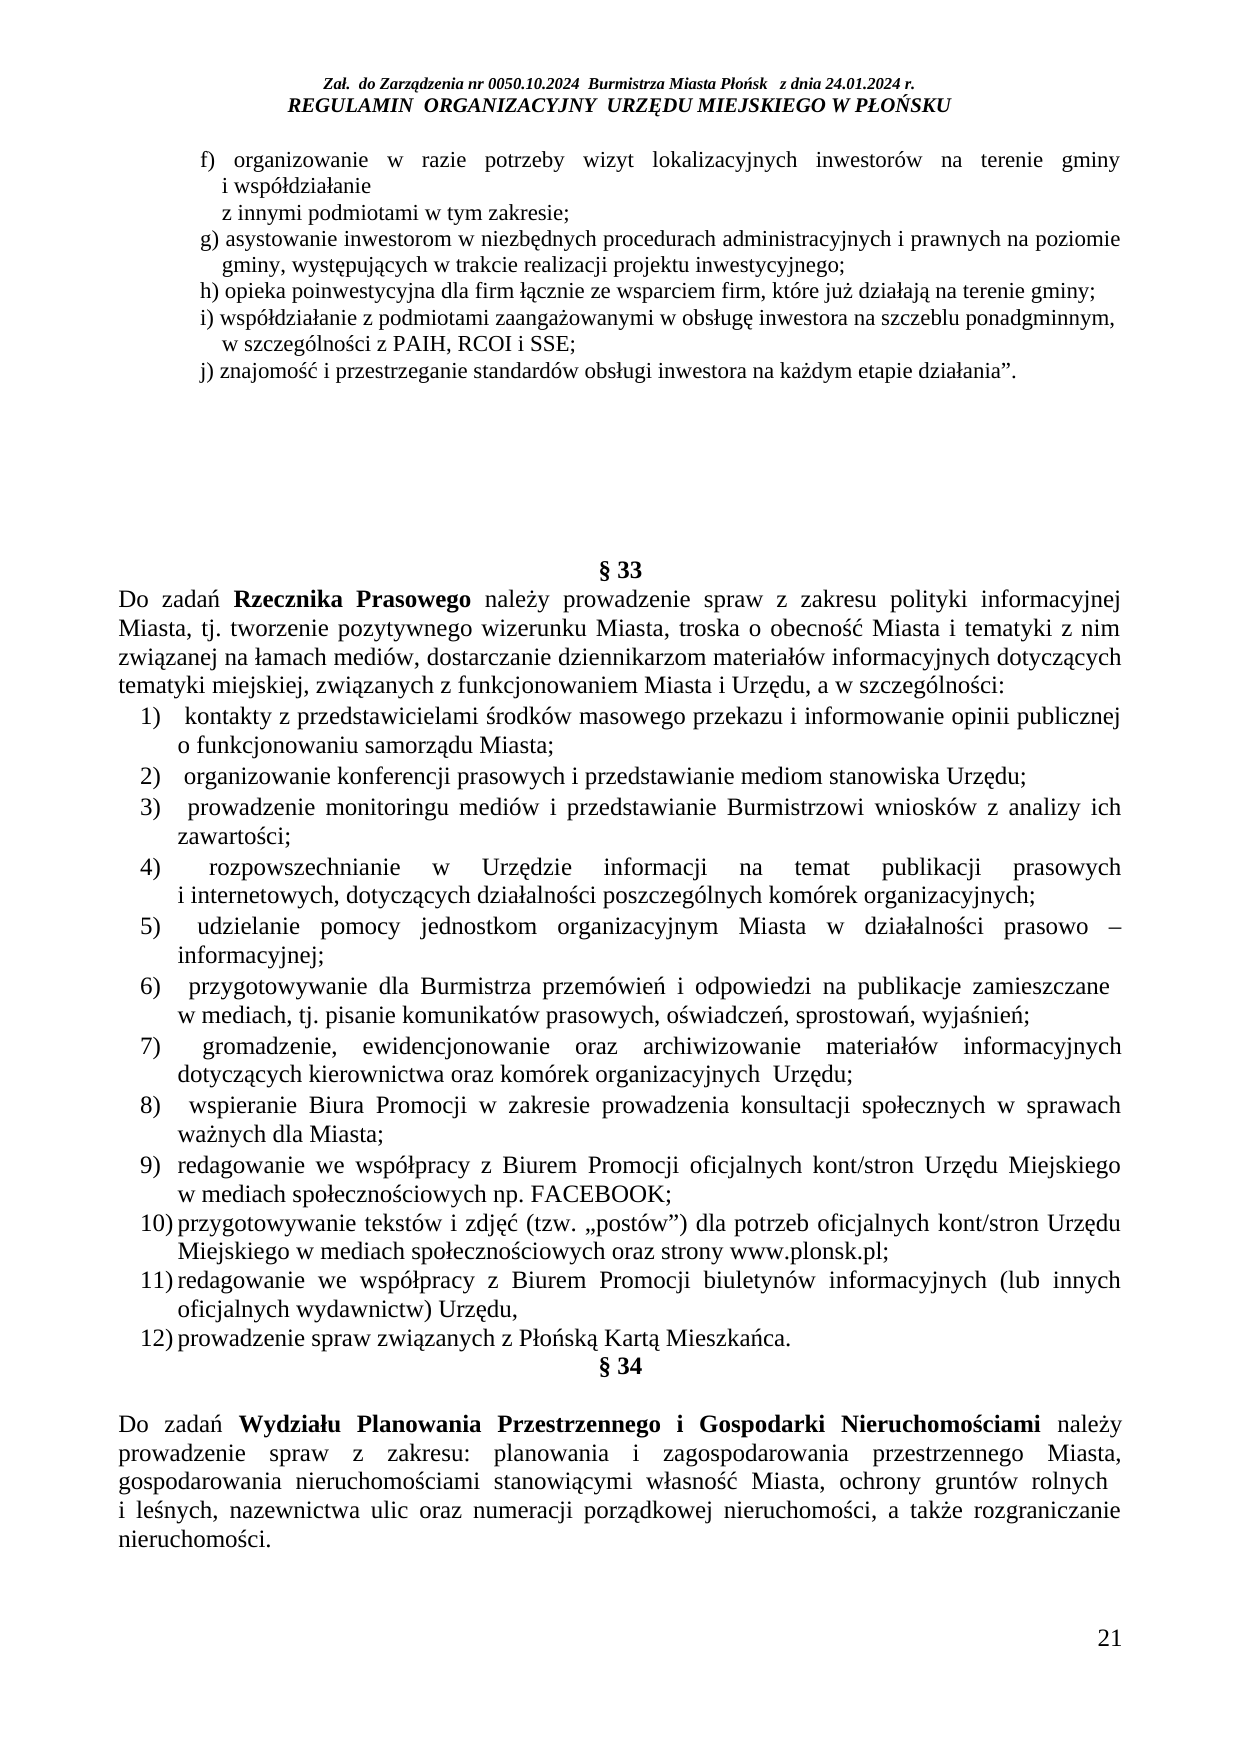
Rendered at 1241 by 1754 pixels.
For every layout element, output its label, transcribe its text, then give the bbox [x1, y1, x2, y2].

text h) opieka poinwestycyjna dla firm łącznie ze wsparciem firm, które już działają na terenie gminy; [200, 278, 1122, 304]
list prowadzenie spraw związanych z Płońską Kartą Mieszkańca. [140, 1323, 1122, 1351]
text § 34 [118, 1351, 1122, 1380]
list gromadzenie, ewidencjonowanie oraz archiwizowanie materiałów informacyjnych dotyczących kierownictwa oraz komórek organizacyjnych Urzędu; [140, 1031, 1122, 1088]
list przygotowywanie dla Burmistrza przemówień i odpowiedzi na publikacje zamieszczane w mediach, tj. pisanie komunikatów prasowych, oświadczeń, sprostowań, wyjaśnień; [140, 971, 1122, 1029]
list udzielanie pomocy jednostkom organizacyjnym Miasta w działalności prasowo – informacyjnej; [140, 911, 1122, 969]
list redagowanie we współpracy z Biurem Promocji oficjalnych kont/stron Urzędu Miejskiego w mediach społecznościowych np. FACEBOOK; [140, 1150, 1122, 1208]
text Do zadań Wydziału Planowania Przestrzennego i Gospodarki Nieruchomościami należy prowadzenie spraw z zakresu: planowania i zagospodarowania przestrzennego Miasta, gospodarowania nieruchomościami stanowiącymi własność Miasta, ochrony gruntów rolnych i leśnych, nazewnictwa ulic oraz numeracji porządkowej nieruchomości, a także rozgraniczanie nieruchomości. [118, 1409, 1122, 1553]
text f) organizowanie w razie potrzeby wizyt lokalizacyjnych inwestorów na terenie gminy i współdziałanie z innymi podmiotami w tym zakresie; [200, 146, 1122, 225]
list rozpowszechnianie w Urzędzie informacji na temat publikacji prasowych i internetowych, dotyczących działalności poszczególnych komórek organizacyjnych; [140, 852, 1122, 909]
list przygotowywanie tekstów i zdjęć (tzw. „postów”) dla potrzeb oficjalnych kont/stron Urzędu Miejskiego w mediach społecznościowych oraz strony www.plonsk.pl; [140, 1208, 1122, 1265]
list redagowanie we współpracy z Biurem Promocji biuletynów informacyjnych (lub innych oficjalnych wydawnictw) Urzędu, [140, 1265, 1122, 1323]
text g) asystowanie inwestorom w niezbędnych procedurach administracyjnych i prawnych na poziomie gminy, występujących w trakcie realizacji projektu inwestycyjnego; [200, 225, 1122, 278]
text j) znajomość i przestrzeganie standardów obsługi inwestora na każdym etapie działania”. [200, 357, 1122, 383]
list wspieranie Biura Promocji w zakresie prowadzenia konsultacji społecznych w sprawach ważnych dla Miasta; [140, 1091, 1122, 1148]
text § 33 [118, 556, 1122, 584]
list organizowanie konferencji prasowych i przedstawianie mediom stanowiska Urzędu; [140, 761, 1122, 790]
list kontakty z przedstawicielami środków masowego przekazu i informowanie opinii publicznej o funkcjonowaniu samorządu Miasta; [140, 701, 1122, 759]
text Do zadań Rzecznika Prasowego należy prowadzenie spraw z zakresu polityki informacyjnej Miasta, tj. tworzenie pozytywnego wizerunku Miasta, troska o obecność Miasta i tematyki z nim związanej na łamach mediów, dostarczanie dziennikarzom materiałów informacyjnych dotyczących tematyki miejskiej, związanych z funkcjonowaniem Miasta i Urzędu, a w szczególności: [118, 584, 1122, 699]
text i) współdziałanie z podmiotami zaangażowanymi w obsługę inwestora na szczeblu ponadgminnym, w szczególności z PAIH, RCOI i SSE; [200, 304, 1122, 357]
list prowadzenie monitoringu mediów i przedstawianie Burmistrzowi wniosków z analizy ich zawartości; [140, 792, 1122, 849]
